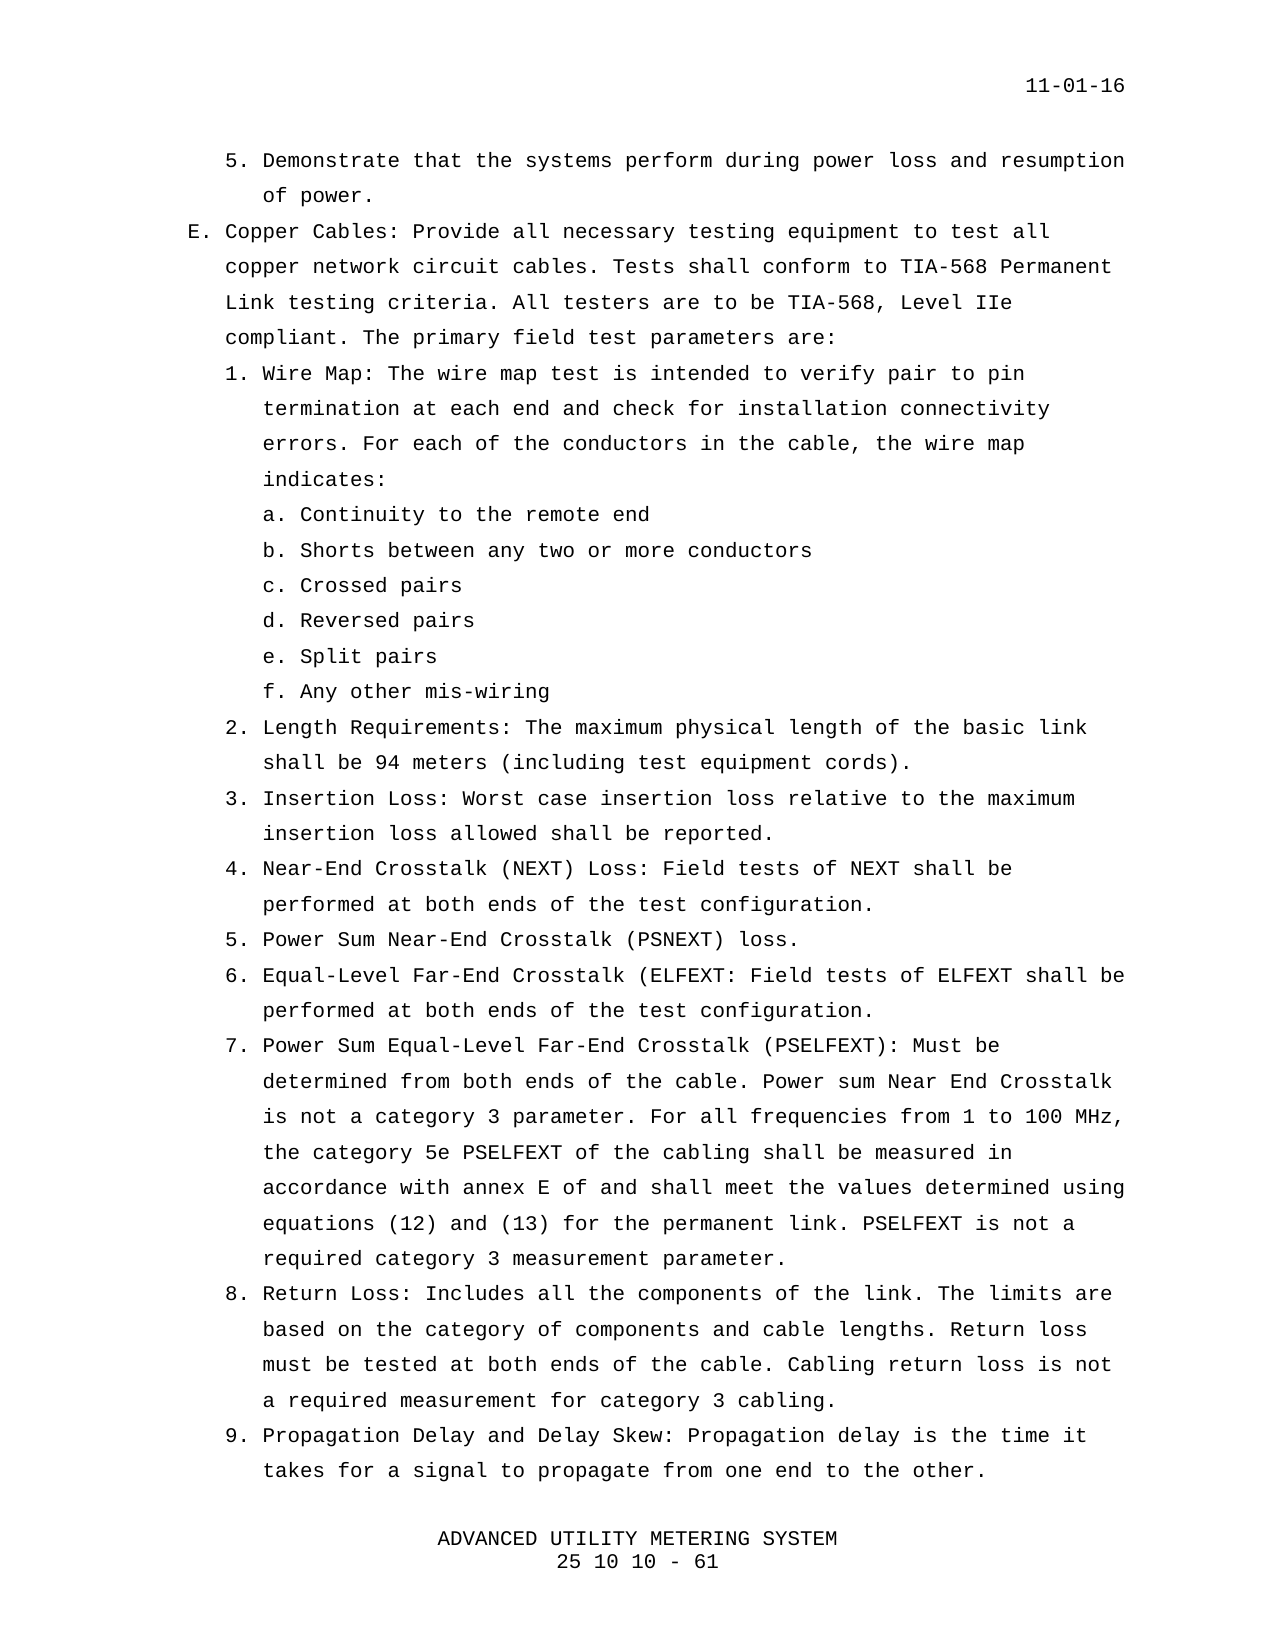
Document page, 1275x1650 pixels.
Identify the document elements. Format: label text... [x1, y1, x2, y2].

text Return Loss: Includes all the components of the link. The limits are based on the category of components and cable lengths. Return loss must be tested at both ends of the cable. Cabling return loss is not a required measurement for category 3 cabling. [225, 1283, 1125, 1413]
text Reversed pairs [262, 610, 1125, 634]
text Insertion Loss: Worst case insertion loss relative to the maximum insertion loss allowed shall be reported. [225, 787, 1125, 847]
text Copper Cables: Provide all necessary testing equipment to test all copper network circuit cables. Tests shall conform to TIA-568 Permanent Link testing criteria. All testers are to be TIA-568, Level IIe compliant. The primary field test parameters are: [187, 221, 1125, 351]
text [225, 1425, 1125, 1484]
text Equal-Level Far-End Crosstalk (ELFEXT: Field tests of ELFEXT shall be performed at both ends of the test configuration. [225, 964, 1125, 1024]
text Shorts between any two or more conductors [262, 539, 1125, 563]
text Length Requirements: The maximum physical length of the basic link shall be 94 meters (including test equipment cords). [225, 717, 1125, 776]
text Power Sum Equal-Level Far-End Crosstalk (PSELFEXT): Must be determined from both ends of the cable. Power sum Near End Crosstalk is not a category 3 parameter. For all frequencies from 1 to 100 MHz, the category 5e PSELFEXT of the cabling shall be measured in accordance with annex E of and shall meet the values determined using equations (12) and (13) for the permanent link. PSELFEXT is not a required category 3 measurement parameter. [225, 1035, 1125, 1272]
text Power Sum Near-End Crosstalk (PSNEXT) loss. [225, 929, 1125, 953]
text Wire Map: The wire map test is intended to verify pair to pin termination at each end and check for installation connectivity errors. For each of the conductors in the cable, the wire map indicates: [225, 362, 1125, 492]
text Any other mis-wiring [262, 681, 1125, 705]
text Crossed pairs [262, 575, 1125, 599]
text Demonstrate that the systems perform during power loss and resumption of power. [225, 150, 1125, 209]
text Near-End Crosstalk (NEXT) Loss: Field tests of NEXT shall be performed at both ends of the test configuration. [225, 858, 1125, 917]
text Split pairs [262, 646, 1125, 669]
text Continuity to the remote end [262, 504, 1125, 528]
